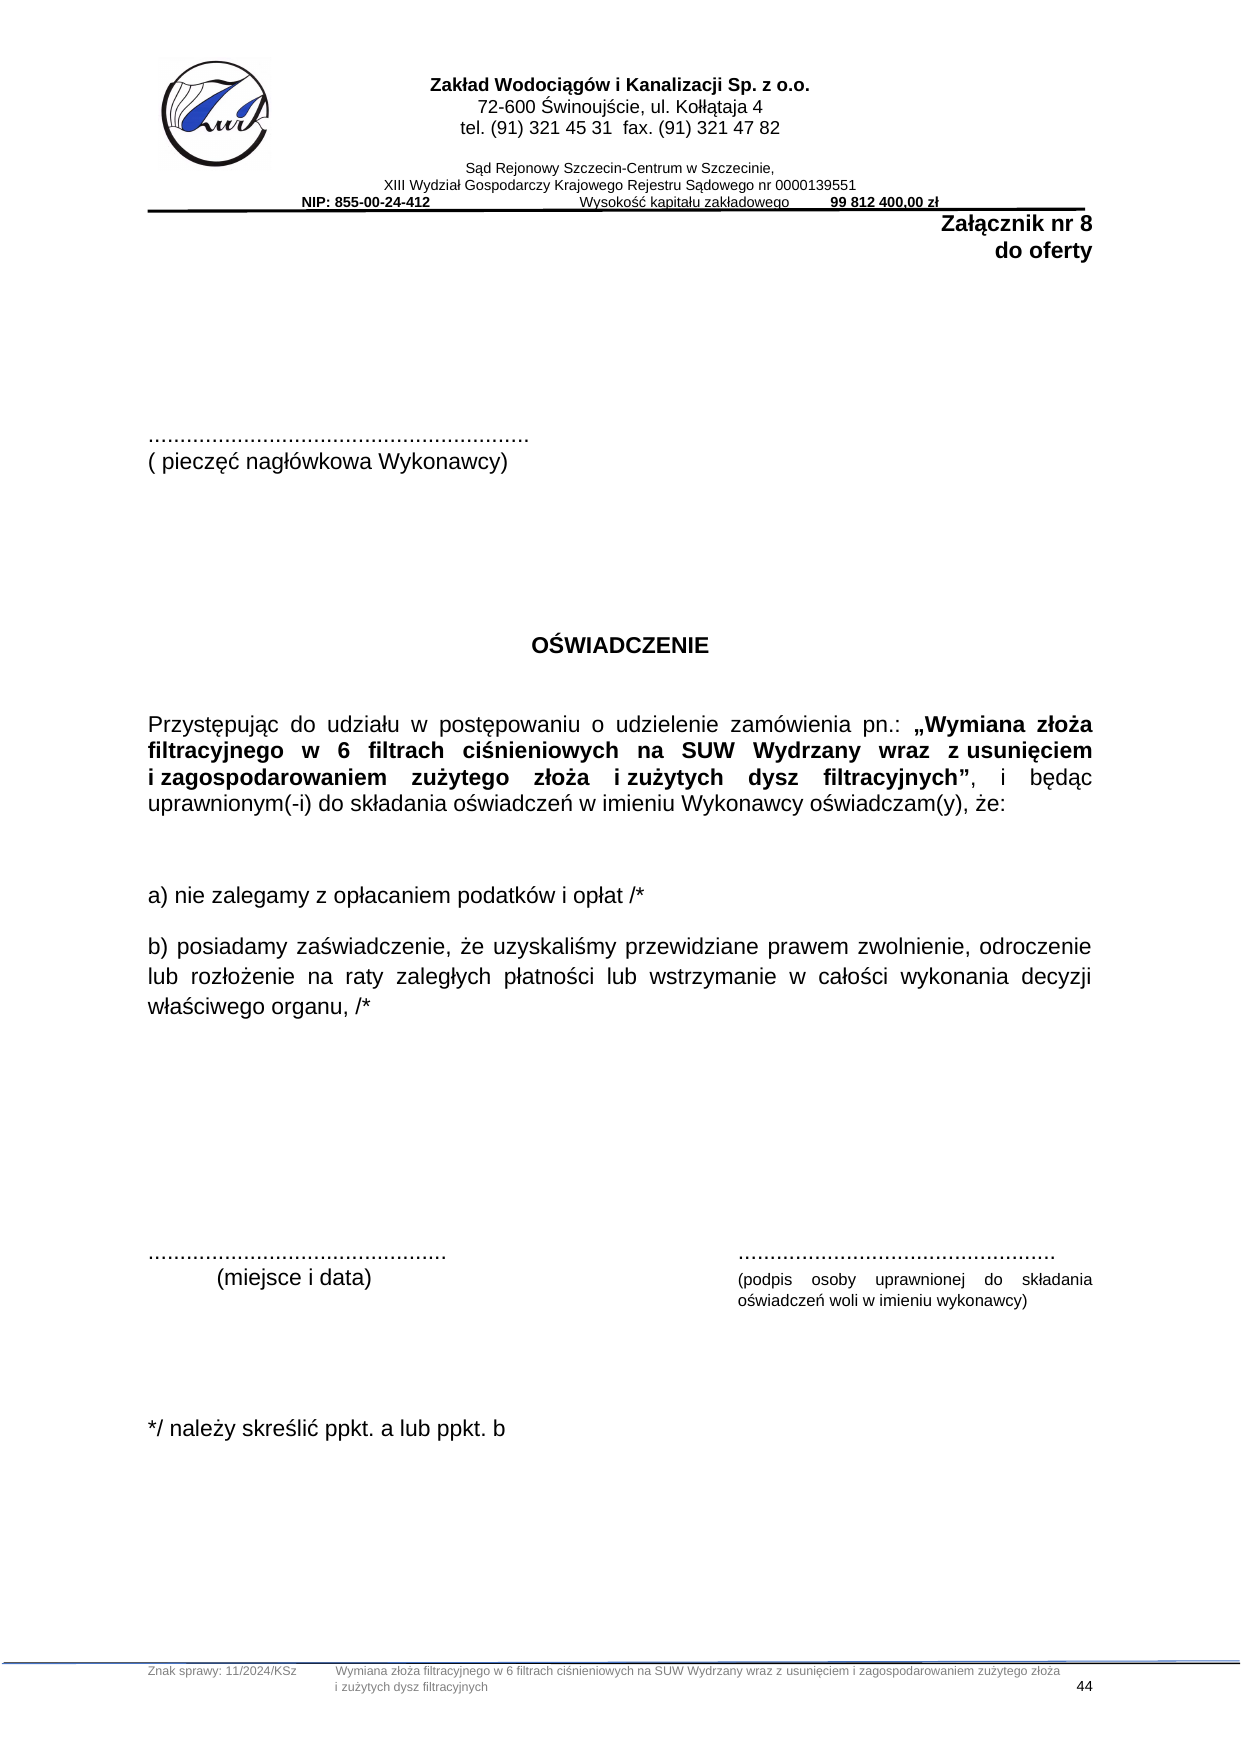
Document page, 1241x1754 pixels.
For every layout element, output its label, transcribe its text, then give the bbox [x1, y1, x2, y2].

text (miejsce i data) (podpis osoby uprawnionej do składania oświadczeń woli w imieniu wykonawcy) [216, 1264, 1092, 1310]
list b) posiadamy zaświadczenie, że uzyskaliśmy przewidziane prawem zwolnienie, odroczenie lub rozłożenie na raty zaległych płatności lub wstrzymanie w całości wykonania decyzji właściwego organu, /* [148, 933, 1092, 1019]
picture [158, 57, 272, 171]
text Załącznik nr 8 [148, 210, 1092, 237]
list a) nie zalegamy z opłacaniem podatków i opłat /* [148, 882, 1092, 908]
text Przystępując do udziału w postępowaniu o udzielenie zamówienia pn.: „Wymiana złoża filtracyjnego w 6 filtrach ciśnieniowych na SUW Wydrzany wraz z usunięciem i zagospodarowaniem zużytego złoża i zużytych dysz filtracyjnych”, i będąc uprawnionym(-i) do składania oświadczeń w imieniu Wykonawcy oświadczam(y), że: [148, 711, 1092, 817]
text */ należy skreślić ppkt. a lub ppkt. b [148, 1415, 1092, 1442]
text ............................................... .................................................. [148, 1238, 1092, 1264]
text ............................................................ [148, 421, 1092, 448]
text ( pieczęć nagłówkowa Wykonawcy) [148, 448, 1092, 474]
text OŚWIADCZENIE [148, 632, 1092, 658]
text do oferty [148, 237, 1092, 263]
